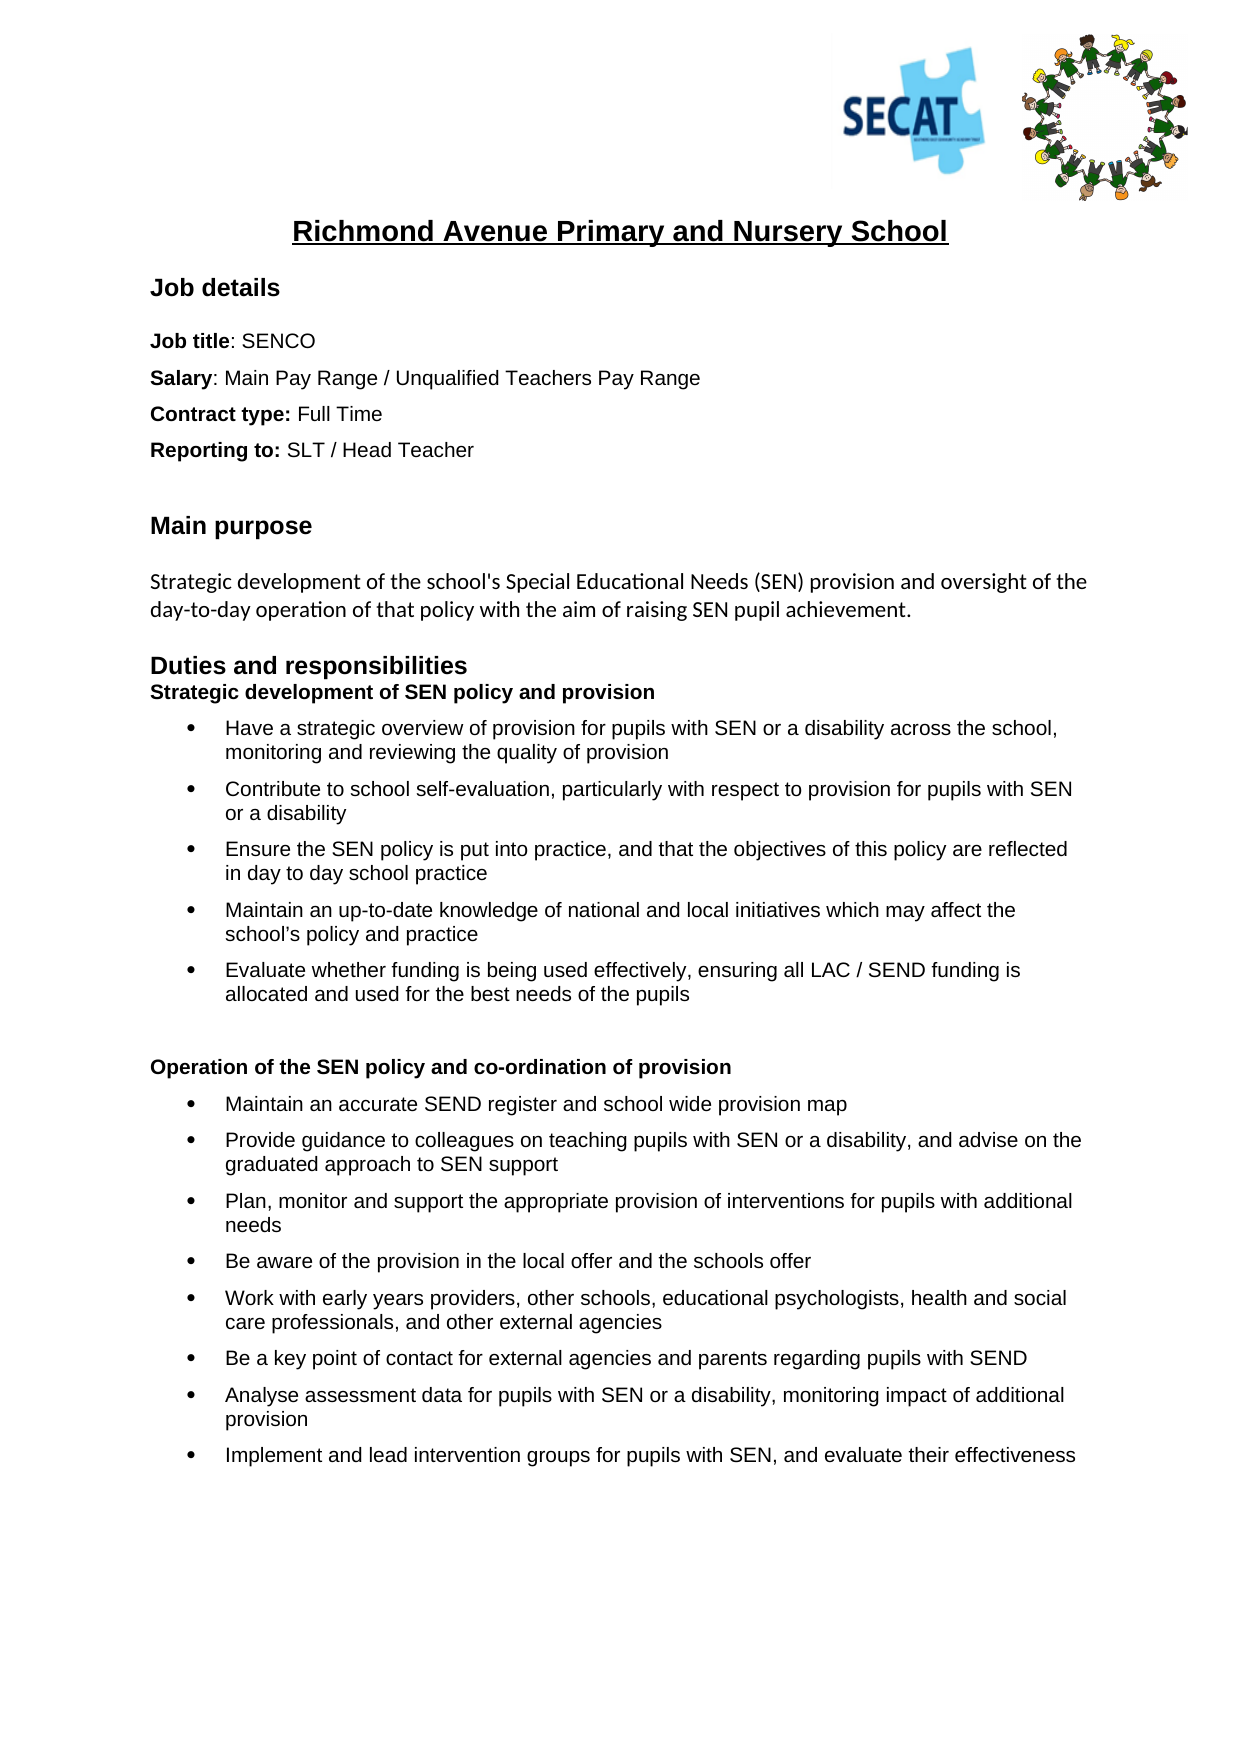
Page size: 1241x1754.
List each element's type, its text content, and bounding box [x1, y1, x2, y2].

text Strategic development of SEN policy and provision [150, 679, 1090, 703]
list Evaluate whether funding is being used effectively, ensuring all LAC / SEND funding is allocated and used for the best needs of the pupils [187, 958, 1090, 1006]
text Reporting to: SLT / Head Teacher [150, 438, 1090, 462]
list Work with early years providers, other schools, educational psychologists, health and social care professionals, and other external agencies [187, 1286, 1090, 1334]
list Maintain an accurate SEND register and school wide provision map [187, 1092, 1090, 1116]
list Implement and lead intervention groups for pupils with SEN, and evaluate their effectiveness [187, 1443, 1090, 1467]
list Analyse assessment data for pupils with SEN or a disability, monitoring impact of additional provision [187, 1383, 1090, 1431]
list Plan, monitor and support the appropriate provision of interventions for pupils with additional needs [187, 1189, 1090, 1237]
list Be a key point of contact for external agencies and parents regarding pupils with SEND [187, 1346, 1090, 1370]
text Richmond Avenue Primary and Nursery School [150, 214, 1090, 247]
list Have a strategic overview of provision for pupils with SEN or a disability across the school, monitoring and reviewing the quality of provision [187, 716, 1090, 764]
text Job title: SENCO [150, 329, 1090, 353]
text Operation of the SEN policy and co-ordination of provision [150, 1055, 1090, 1079]
text Contract type: Full Time [150, 402, 1090, 426]
text Duties and responsibilities [150, 651, 1090, 679]
list Be aware of the provision in the local offer and the schools offer [187, 1249, 1090, 1273]
list Contribute to school self-evaluation, particularly with respect to provision for pupils with SEN or a disability [187, 777, 1090, 824]
text Strategic development of the school's Special Educational Needs (SEN) provision and oversight of the day-to-day operation of that policy with the aim of raising SEN pupil achievement. [150, 567, 1090, 623]
list Maintain an up-to-date knowledge of national and local initiatives which may affect the school’s policy and practice [187, 898, 1090, 946]
list Provide guidance to colleagues on teaching pupils with SEN or a disability, and advise on the graduated approach to SEN support [187, 1128, 1090, 1176]
picture [831, 33, 996, 189]
picture [1021, 34, 1188, 200]
text Job details [150, 273, 1090, 302]
text Salary: Main Pay Range / Unqualified Teachers Pay Range [150, 365, 1090, 389]
text Main purpose [150, 511, 1090, 540]
list Ensure the SEN policy is put into practice, and that the objectives of this policy are reflected in day to day school practice [187, 837, 1090, 885]
